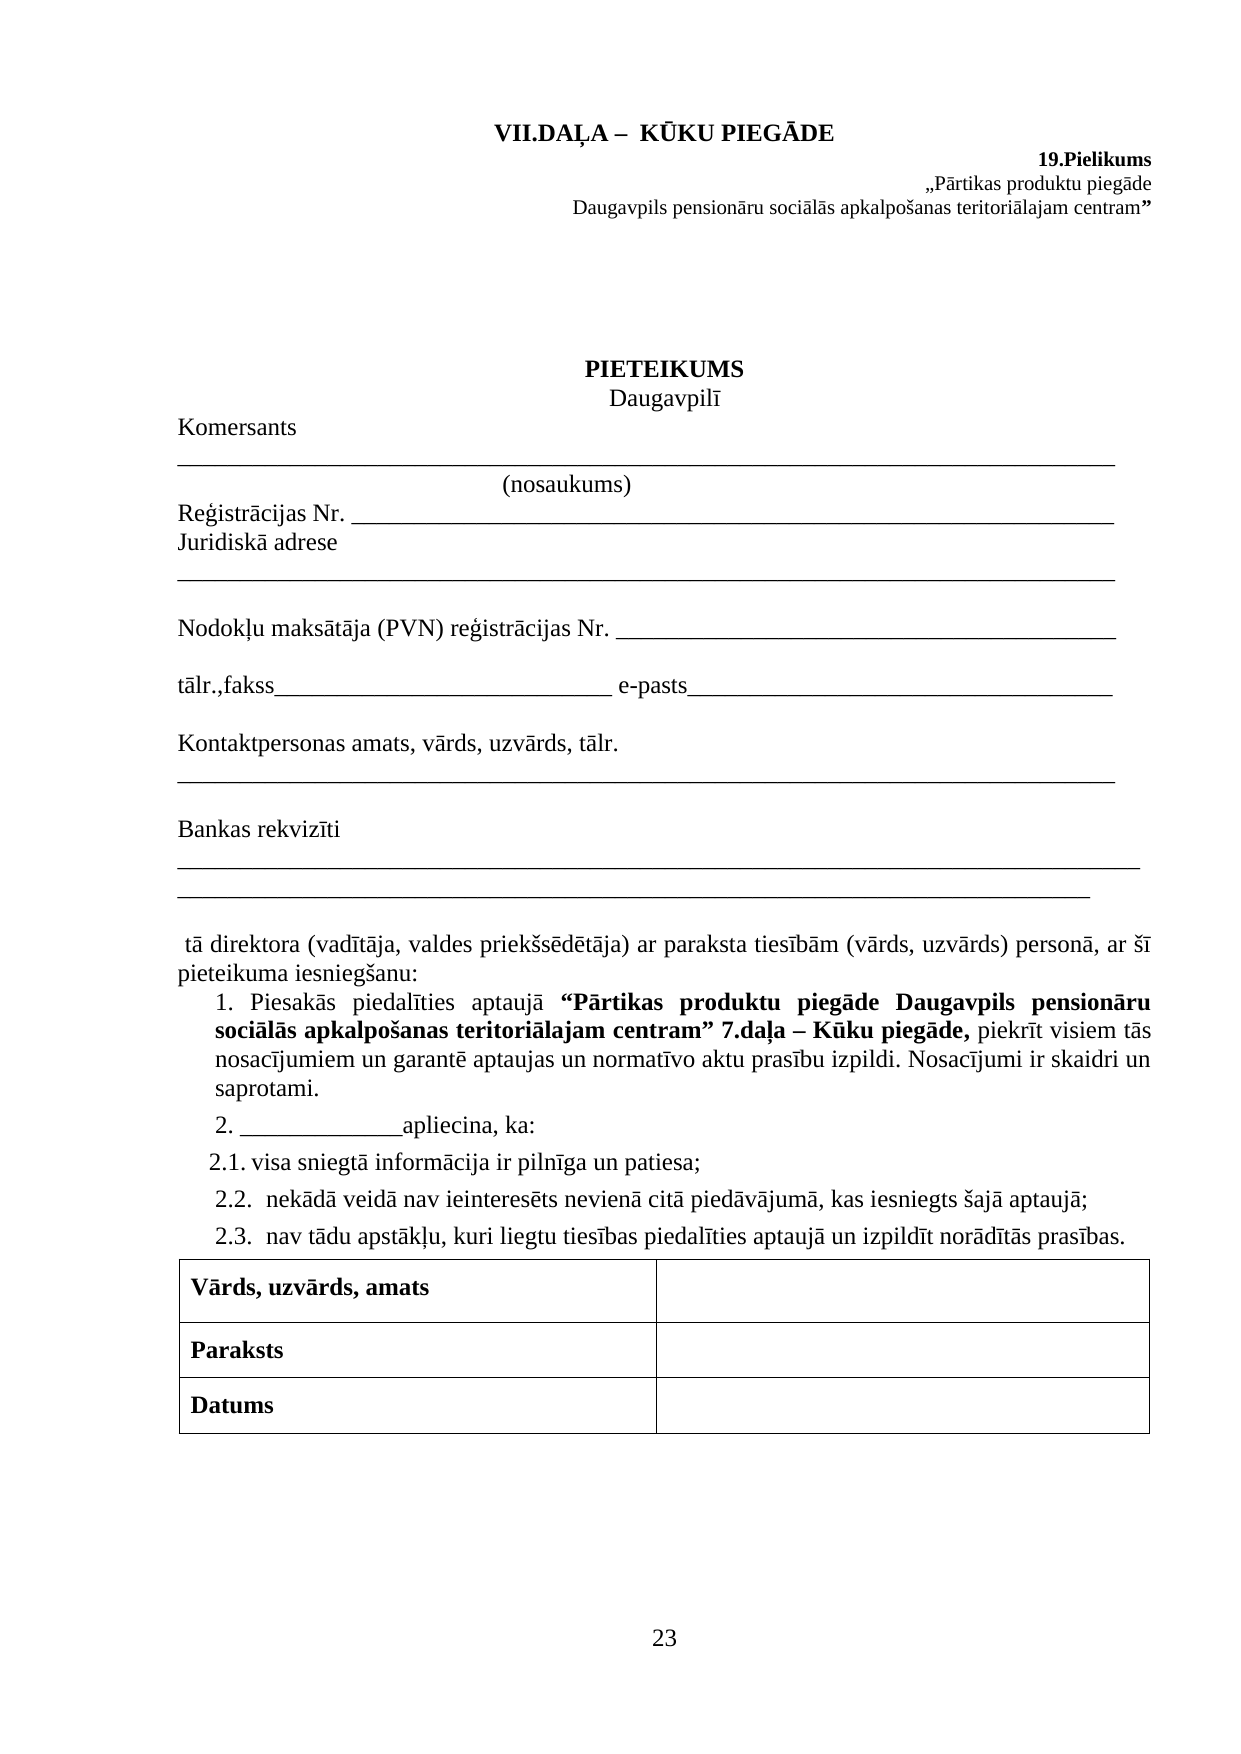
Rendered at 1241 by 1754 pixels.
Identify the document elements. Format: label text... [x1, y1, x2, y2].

text PIETEIKUMS [177, 354, 1152, 383]
text tā direktora (vadītāja, valdes priekšsēdētāja) ar paraksta tiesībām (vārds, uzvārds) personā, ar šī pieteikuma iesniegšanu: [177, 929, 1152, 987]
text (nosaukums) [177, 469, 1152, 498]
text Juridiskā adrese ___________________________________________________________________________ [177, 527, 1152, 584]
table_header Vārds, uzvārds, amats [180, 1260, 656, 1322]
table_header [657, 1260, 1149, 1322]
list nekādā veidā nav ieinteresēts nevienā citā piedāvājumā, kas iesniegts šajā aptaujā; [215, 1184, 1152, 1213]
text ___________________________________________________________________________ [177, 757, 1152, 786]
subtitle „Pārtikas produktu piegāde [177, 171, 1152, 195]
text Reģistrācijas Nr. _____________________________________________________________ [177, 498, 1152, 527]
text tālr.,fakss___________________________ e-pasts__________________________________ [177, 671, 1152, 699]
text 2. _____________apliecina, ka: [215, 1110, 1152, 1139]
list visa sniegtā informācija ir pilnīga un patiesa; [208, 1147, 1152, 1176]
text Daugavpilī [177, 383, 1152, 412]
list nav tādu apstākļu, kuri liegtu tiesības piedalīties aptaujā un izpildīt norādītās prasības. [215, 1221, 1152, 1250]
table_cell [657, 1323, 1149, 1377]
text VII.DAĻA – KŪKU PIEGĀDE [177, 118, 1152, 147]
table_cell Datums [180, 1378, 656, 1433]
subtitle Daugavpils pensionāru sociālās apkalpošanas teritoriālajam centram” [177, 195, 1152, 248]
text Komersants [177, 412, 1152, 441]
text ___________________________________________________________________________ [177, 441, 1152, 469]
table_cell [657, 1378, 1149, 1433]
text Nodokļu maksātāja (PVN) reģistrācijas Nr. ________________________________________ [177, 613, 1152, 642]
table_cell Paraksts [180, 1323, 656, 1377]
text 1. Piesakās piedalīties aptaujā “Pārtikas produktu piegāde Daugavpils pensionāru sociālās apkalpošanas teritoriālajam centram” 7.daļa – Kūku piegāde, piekrīt visiem tās nosacījumiem un garantē aptaujas un normatīvo aktu prasību izpildi. Nosacījumi ir skaidri un saprotami. [215, 987, 1152, 1102]
text Kontaktpersonas amats, vārds, uzvārds, tālr. [177, 728, 1152, 757]
text Bankas rekvizīti ______________________________________________________________________________________________________________________________________________________ [177, 814, 1152, 901]
text 19.Pielikums [177, 147, 1152, 171]
